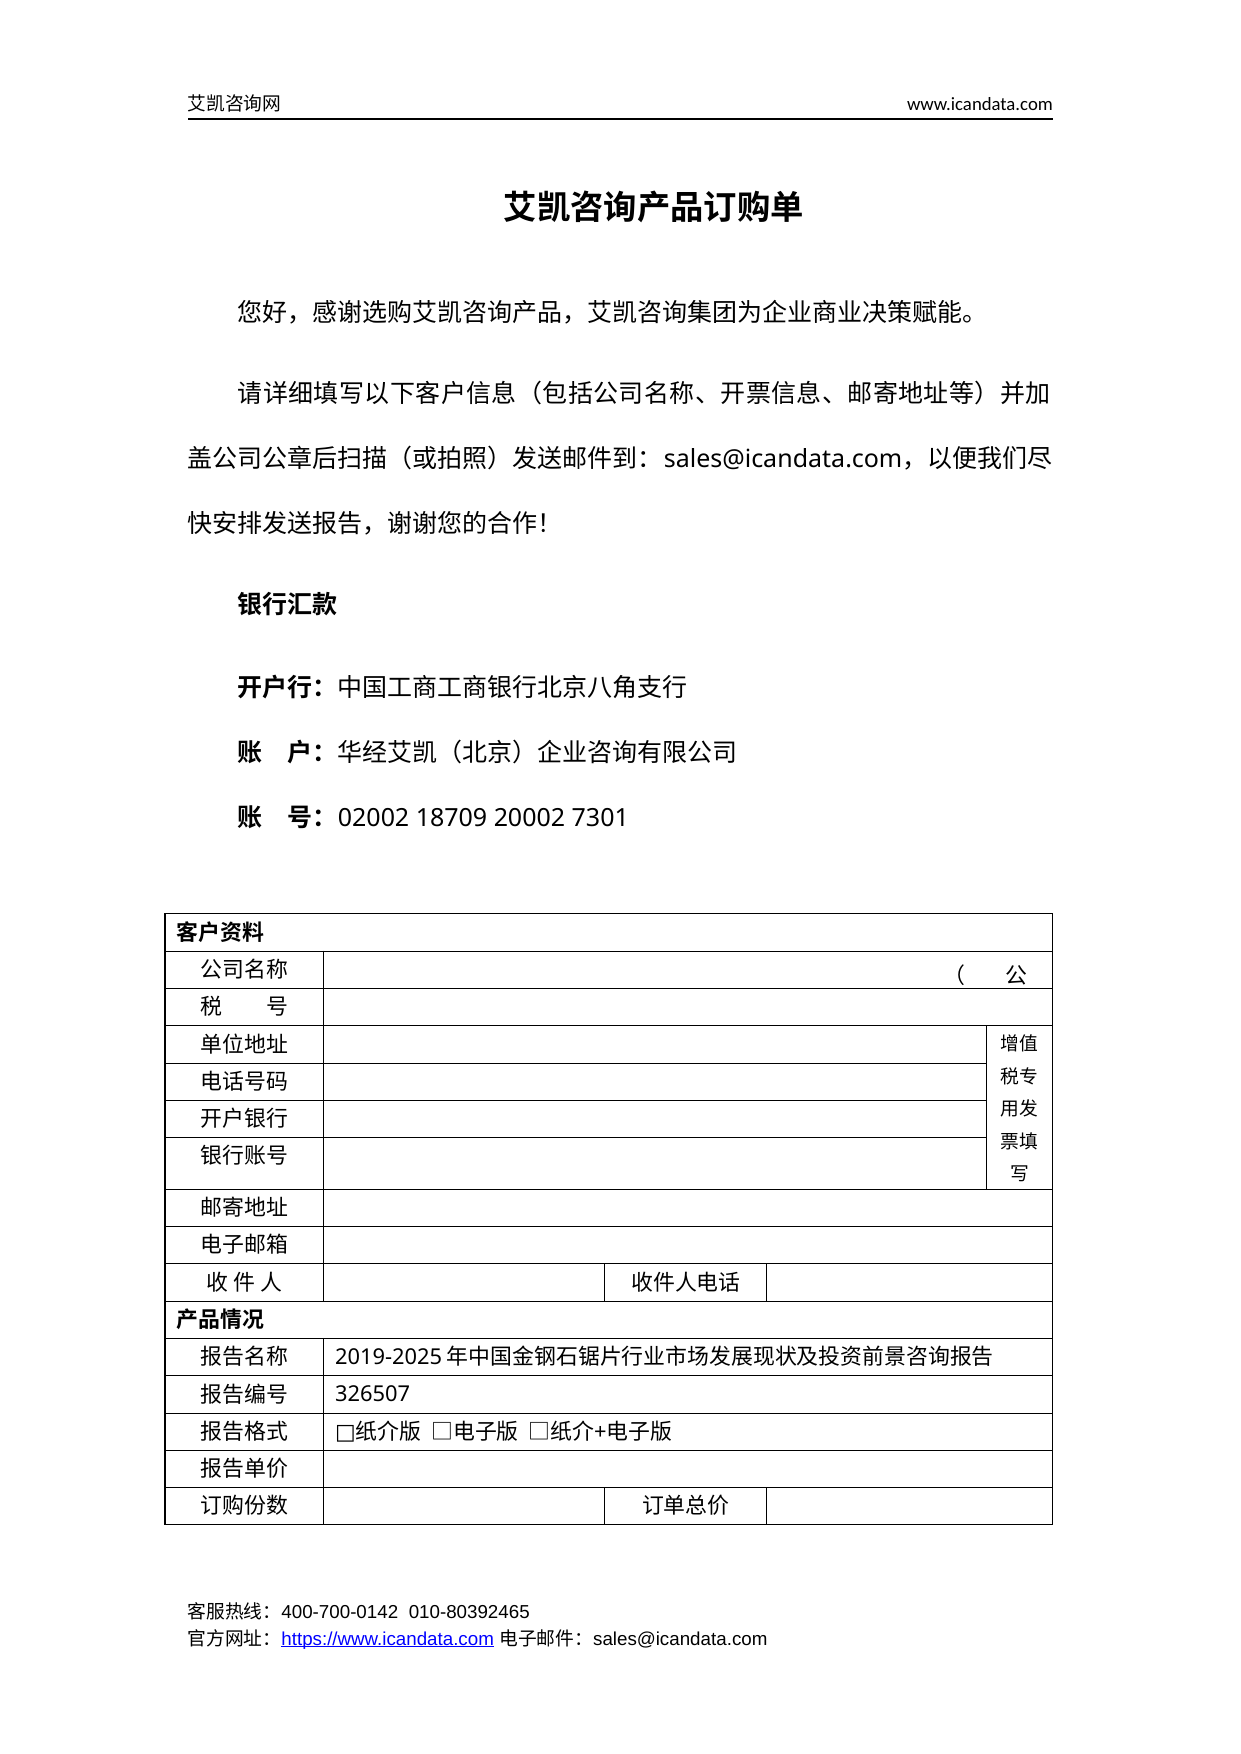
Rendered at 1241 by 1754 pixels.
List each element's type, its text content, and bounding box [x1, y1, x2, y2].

table_cell [324, 1064, 986, 1100]
table_cell [324, 1451, 1052, 1487]
table_cell [324, 1227, 1052, 1263]
table_cell 收 件 人 [166, 1264, 323, 1301]
table_cell 报告格式 [166, 1414, 323, 1450]
table_cell 报告名称 [166, 1339, 323, 1375]
text 账 号：02002 18709 20002 7301 [187, 783, 1053, 848]
text 银行汇款 [187, 570, 1053, 635]
table_cell 2019-2025年中国金钢石锯片行业市场发展现状及投资前景咨询报告 [324, 1339, 1052, 1375]
text 艾凯咨询产品订购单 [187, 172, 1053, 237]
table_header 客户资料 [166, 914, 1052, 951]
text 账 户：华经艾凯（北京）企业咨询有限公司 [187, 718, 1053, 783]
table_cell 邮寄地址 [166, 1190, 323, 1226]
table_cell 电话号码 [166, 1064, 323, 1100]
table_cell 单位地址 [166, 1026, 323, 1062]
table_cell 产品情况 [166, 1302, 1052, 1338]
text 请详细填写以下客户信息（包括公司名称、开票信息、邮寄地址等）并加盖公司公章后扫描（或拍照）发送邮件到：sales@icandata.com，以便我们尽快安排发送报告，谢谢您的合作！ [187, 359, 1053, 554]
table_cell 订购份数 [166, 1488, 323, 1524]
table_cell 报告单价 [166, 1451, 323, 1487]
table_cell [324, 989, 1052, 1025]
table_cell 收件人电话 [605, 1264, 766, 1301]
table_cell [324, 952, 1052, 988]
table_cell 公司名称 [166, 952, 323, 988]
table_cell 326507 [324, 1376, 1052, 1412]
text 您好，感谢选购艾凯咨询产品，艾凯咨询集团为企业商业决策赋能。 [187, 278, 1053, 343]
table_cell [324, 1026, 986, 1062]
text 开户行：中国工商工商银行北京八角支行 [187, 653, 1053, 718]
table_cell 银行账号 [166, 1138, 323, 1189]
table_cell 报告编号 [166, 1376, 323, 1412]
table_cell 税 号 [166, 989, 323, 1025]
table_cell [324, 1138, 986, 1189]
table_cell 订单总价 [605, 1488, 766, 1524]
table_cell 电子邮箱 [166, 1227, 323, 1263]
table_cell 开户银行 [166, 1101, 323, 1137]
table_cell [324, 1190, 1052, 1226]
table_cell 增值税专用发票填写 [987, 1026, 1052, 1189]
table_cell [324, 1101, 986, 1137]
table_cell [767, 1488, 1052, 1524]
table_cell [767, 1264, 1052, 1301]
table_cell □纸介版 □电子版 □纸介+电子版 [324, 1414, 1052, 1450]
table_cell [324, 1488, 604, 1524]
table_cell [324, 1264, 604, 1301]
